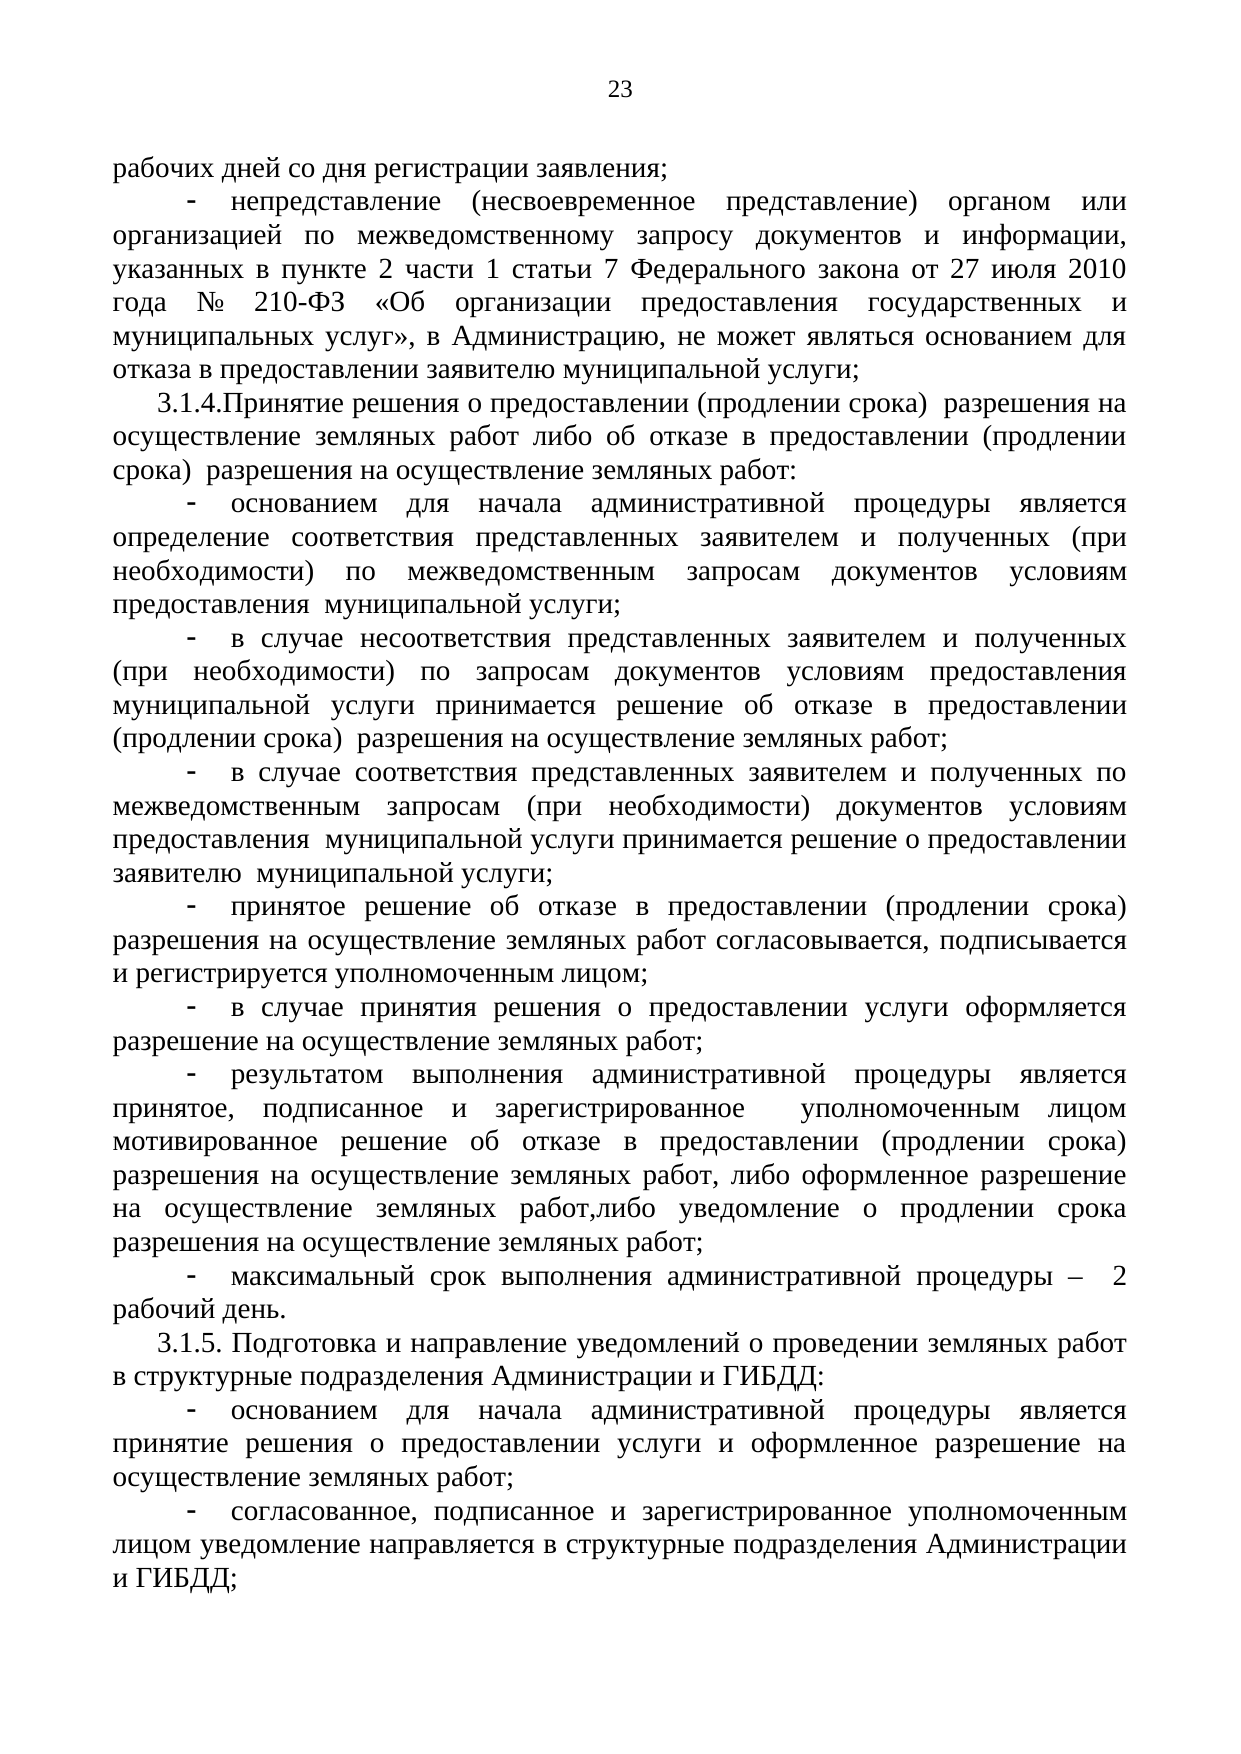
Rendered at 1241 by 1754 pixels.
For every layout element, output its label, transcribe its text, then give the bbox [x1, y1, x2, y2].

list результатом выполнения административной процедуры является принятое, подписанное и зарегистрированное уполномоченным лицом мотивированное решение об отказе в предоставлении (продлении срока) разрешения на осуществление земляных работ, либо оформленное разрешение на осуществление земляных работ,либо уведомление о продлении срока разрешения на осуществление земляных работ; [112, 1056, 1128, 1258]
list основанием для начала административной процедуры является определение соответствия представленных заявителем и полученных (при необходимости) по межведомственным запросам документов условиям предоставления муниципальной услуги; [112, 486, 1128, 620]
list в случае соответствия представленных заявителем и полученных по межведомственным запросам (при необходимости) документов условиям предоставления муниципальной услуги принимается решение о предоставлении заявителю муниципальной услуги; [112, 754, 1128, 888]
text 3.1.5. Подготовка и направление уведомлений о проведении земляных работ в структурные подразделения Администрации и ГИБДД: [112, 1325, 1128, 1392]
list согласованное, подписанное и зарегистрированное уполномоченным лицом уведомление направляется в структурные подразделения Администрации и ГИБДД; [112, 1493, 1128, 1593]
list максимальный срок выполнения административной процедуры – 2 рабочий день. [112, 1258, 1128, 1325]
list основанием для начала административной процедуры является принятие решения о предоставлении услуги и оформленное разрешение на осуществление земляных работ; [112, 1392, 1128, 1493]
list в случае несоответствия представленных заявителем и полученных (при необходимости) по запросам документов условиям предоставления муниципальной услуги принимается решение об отказе в предоставлении (продлении срока) разрешения на осуществление земляных работ; [112, 620, 1128, 754]
text 3.1.4.Принятие решения о предоставлении (продлении срока) разрешения на осуществление земляных работ либо об отказе в предоставлении (продлении срока) разрешения на осуществление земляных работ: [112, 385, 1128, 486]
list непредставление (несвоевременное представление) органом или организацией по межведомственному запросу документов и информации, указанных в пункте 2 части 1 статьи 7 Федерального закона от 27 июля 2010 года № 210-ФЗ «Об организации предоставления государственных и муниципальных услуг», в Администрацию, не может являться основанием для отказа в предоставлении заявителю муниципальной услуги; [112, 183, 1128, 385]
list принятое решение об отказе в предоставлении (продлении срока) разрешения на осуществление земляных работ согласовывается, подписывается и регистрируется уполномоченным лицом; [112, 888, 1128, 989]
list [112, 150, 1128, 183]
list в случае принятия решения о предоставлении услуги оформляется разрешение на осуществление земляных работ; [112, 989, 1128, 1056]
